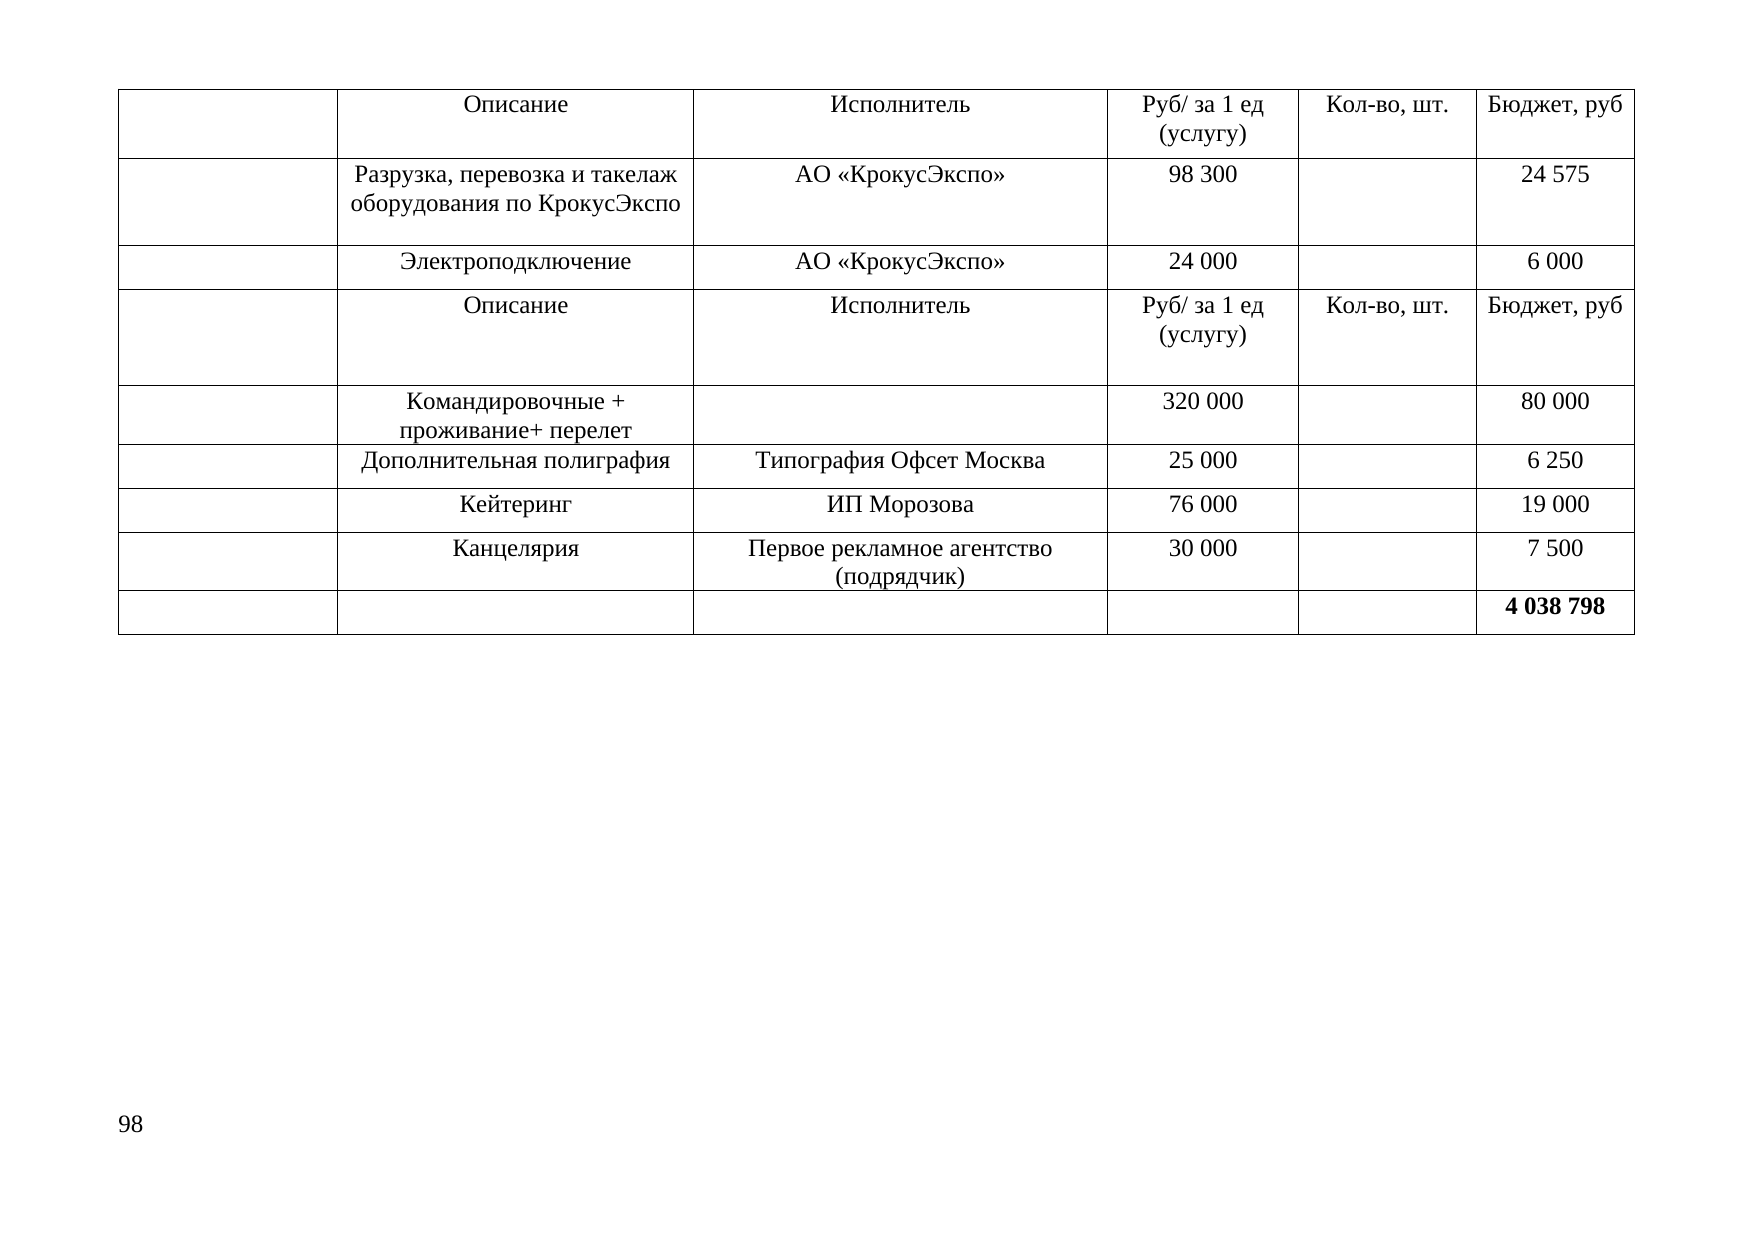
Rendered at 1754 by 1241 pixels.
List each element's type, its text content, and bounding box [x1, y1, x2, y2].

table_cell АО «КрокусЭкспо» [694, 246, 1107, 289]
table_cell 24 575 [1477, 159, 1634, 245]
table_cell [1299, 246, 1476, 289]
table_cell Дополнительная полиграфия [338, 445, 693, 488]
table_cell АО «КрокусЭкспо» [694, 159, 1107, 245]
table_cell [1299, 489, 1476, 532]
table_cell Описание [338, 290, 693, 385]
table_cell 4 038 798 [1477, 591, 1634, 634]
table_cell Канцелярия [338, 533, 693, 590]
table_cell Исполнитель [694, 290, 1107, 385]
table_header Руб/ за 1 ед (услугу) [1108, 90, 1298, 158]
table_cell [1108, 591, 1298, 634]
table_cell [119, 445, 337, 488]
table_cell 6 000 [1477, 246, 1634, 289]
table_cell 30 000 [1108, 533, 1298, 590]
table_header Кол-во, шт. [1299, 90, 1476, 158]
table_cell 19 000 [1477, 489, 1634, 532]
table_cell [119, 246, 337, 289]
table_cell 76 000 [1108, 489, 1298, 532]
table_cell [119, 159, 337, 245]
table_cell [119, 489, 337, 532]
table_cell Кол-во, шт. [1299, 290, 1476, 385]
table_cell 24 000 [1108, 246, 1298, 289]
table_cell Командировочные + проживание+ перелет [338, 386, 693, 444]
table_cell Типография Офсет Москва [694, 445, 1107, 488]
table_header Бюджет, руб [1477, 90, 1634, 158]
table_header [119, 90, 337, 158]
table_cell [1299, 591, 1476, 634]
table_cell [1299, 533, 1476, 590]
table_cell [119, 290, 337, 385]
table_cell Разрузка, перевозка и такелаж оборудования по КрокусЭкспо [338, 159, 693, 245]
table_cell 98 300 [1108, 159, 1298, 245]
table_cell [694, 591, 1107, 634]
table_cell Кейтеринг [338, 489, 693, 532]
table_header Исполнитель [694, 90, 1107, 158]
table_cell 7 500 [1477, 533, 1634, 590]
table_cell [338, 591, 693, 634]
table_cell [1299, 445, 1476, 488]
table_cell [119, 591, 337, 634]
table_cell [119, 386, 337, 444]
table_cell ИП Морозова [694, 489, 1107, 532]
table_cell 25 000 [1108, 445, 1298, 488]
table_cell [1299, 386, 1476, 444]
table_cell 6 250 [1477, 445, 1634, 488]
table_cell [1299, 159, 1476, 245]
table_header Описание [338, 90, 693, 158]
table_cell Руб/ за 1 ед (услугу) [1108, 290, 1298, 385]
table_cell Электроподключение [338, 246, 693, 289]
table_cell Бюджет, руб [1477, 290, 1634, 385]
table_cell 80 000 [1477, 386, 1634, 444]
table_cell 320 000 [1108, 386, 1298, 444]
table_cell [119, 533, 337, 590]
table_cell [694, 386, 1107, 444]
table_cell Первое рекламное агентство (подрядчик) [694, 533, 1107, 590]
